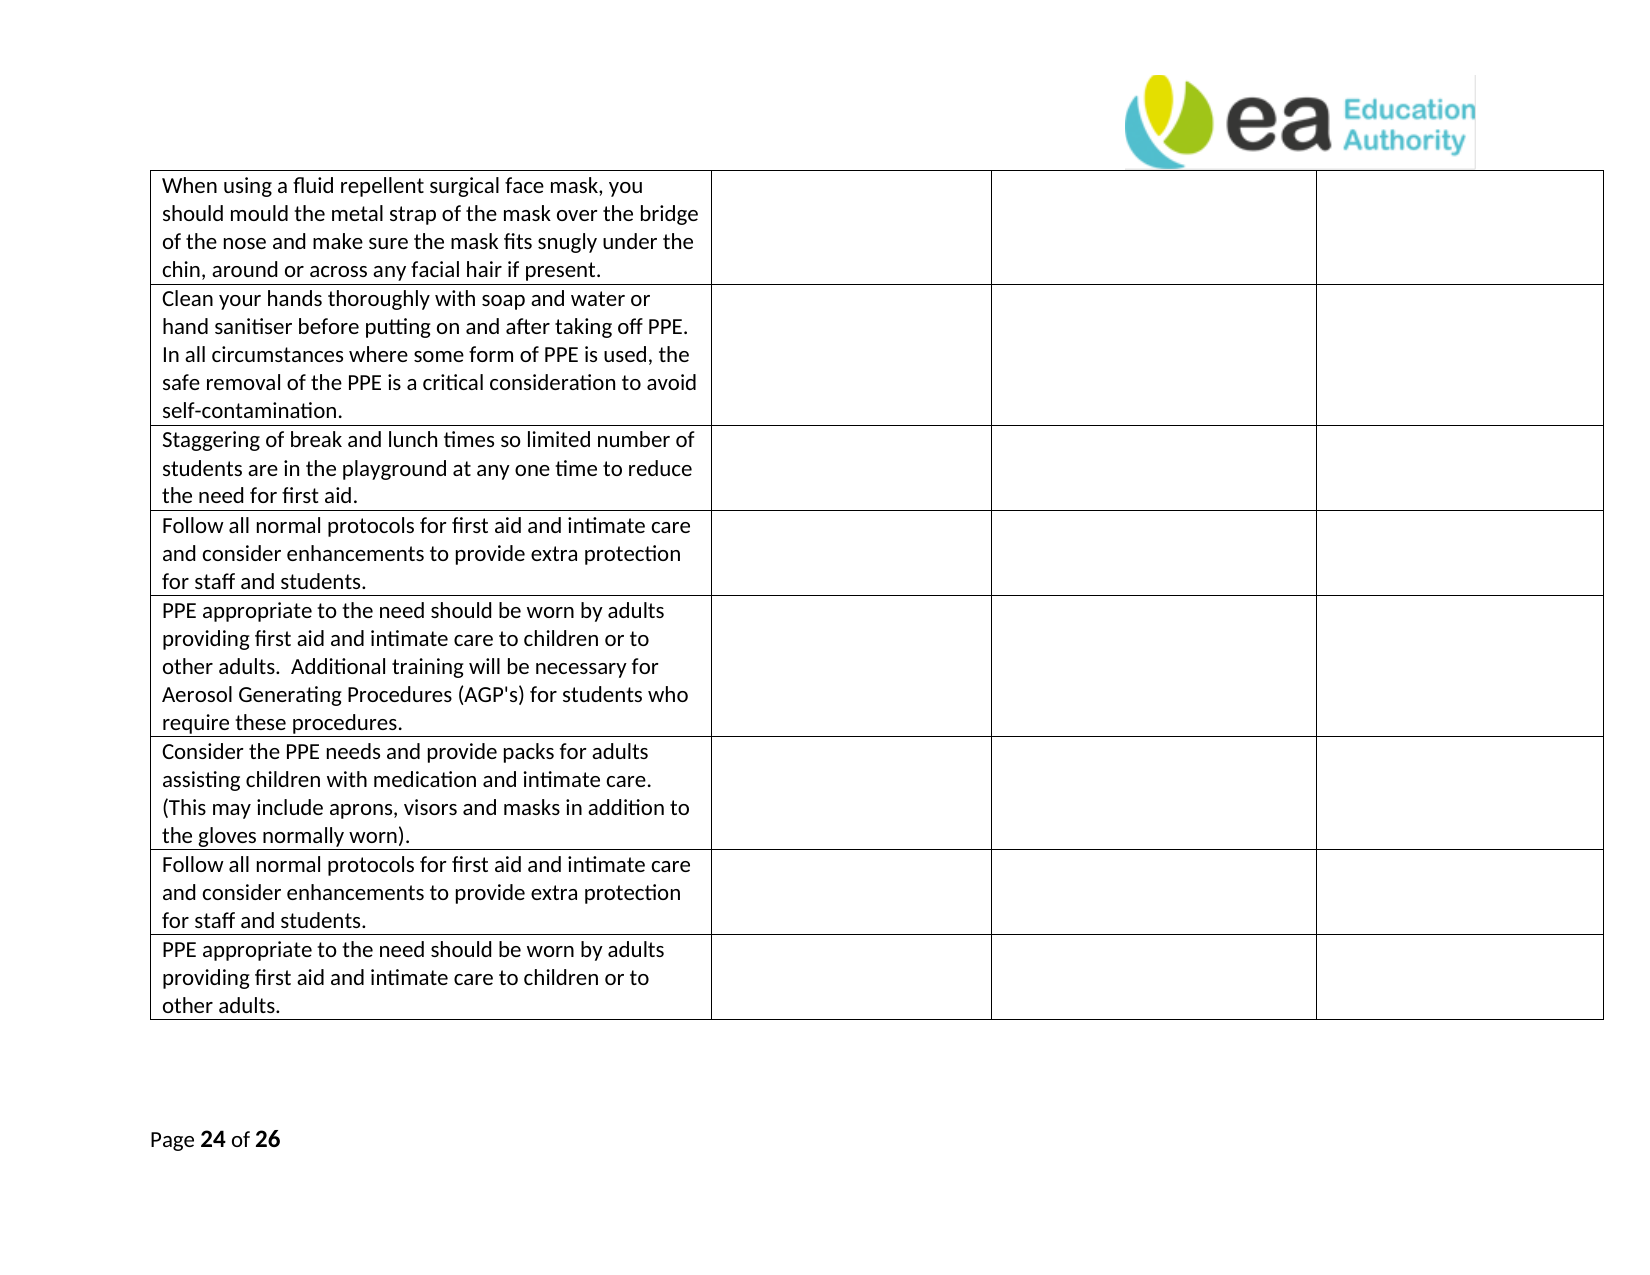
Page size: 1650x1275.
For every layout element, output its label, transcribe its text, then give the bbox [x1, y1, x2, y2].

table_cell [992, 935, 1316, 1019]
table_cell [712, 426, 991, 510]
table_cell [1317, 426, 1603, 510]
table_cell Consider the PPE needs and provide packs for adults assisting children with medication and intimate care. (This may include aprons, visors and masks in addition to the gloves normally worn). [151, 737, 711, 849]
table_cell Staggering of break and lunch times so limited number of students are in the playground at any one time to reduce the need for first aid. [151, 426, 711, 510]
table_cell Follow all normal protocols for first aid and intimate care and consider enhancements to provide extra protection for staff and students. [151, 850, 711, 934]
table_cell [992, 285, 1316, 424]
picture [1125, 75, 1477, 170]
table_cell [1317, 511, 1603, 595]
table_cell [712, 285, 991, 424]
table_cell [992, 171, 1316, 283]
table_cell PPE appropriate to the need should be worn by adults providing first aid and intimate care to children or to other adults. Additional training will be necessary for Aerosol Generating Procedures (AGP's) for students who require these procedures. [151, 596, 711, 736]
table_cell [712, 171, 991, 283]
table_cell [1317, 596, 1603, 736]
table_cell [1317, 171, 1603, 283]
table_cell [712, 737, 991, 849]
table_cell [992, 511, 1316, 595]
table_cell [712, 596, 991, 736]
table_cell When using a fluid repellent surgical face mask, you should mould the metal strap of the mask over the bridge of the nose and make sure the mask fits snugly under the chin, around or across any facial hair if present. [151, 171, 711, 283]
table_cell Follow all normal protocols for first aid and intimate care and consider enhancements to provide extra protection for staff and students. [151, 511, 711, 595]
table_cell [712, 935, 991, 1019]
table_cell [1317, 285, 1603, 424]
table_cell [712, 511, 991, 595]
table_cell [992, 737, 1316, 849]
table_cell [992, 426, 1316, 510]
table_cell [992, 850, 1316, 934]
table_cell [1317, 935, 1603, 1019]
table_cell [992, 596, 1316, 736]
table_cell [1317, 850, 1603, 934]
table_cell [712, 850, 991, 934]
table_cell PPE appropriate to the need should be worn by adults providing first aid and intimate care to children or to other adults. [151, 935, 711, 1019]
table_cell [1317, 737, 1603, 849]
table_cell Clean your hands thoroughly with soap and water or hand sanitiser before putting on and after taking off PPE. In all circumstances where some form of PPE is used, the safe removal of the PPE is a critical consideration to avoid self-contamination. [151, 285, 711, 424]
